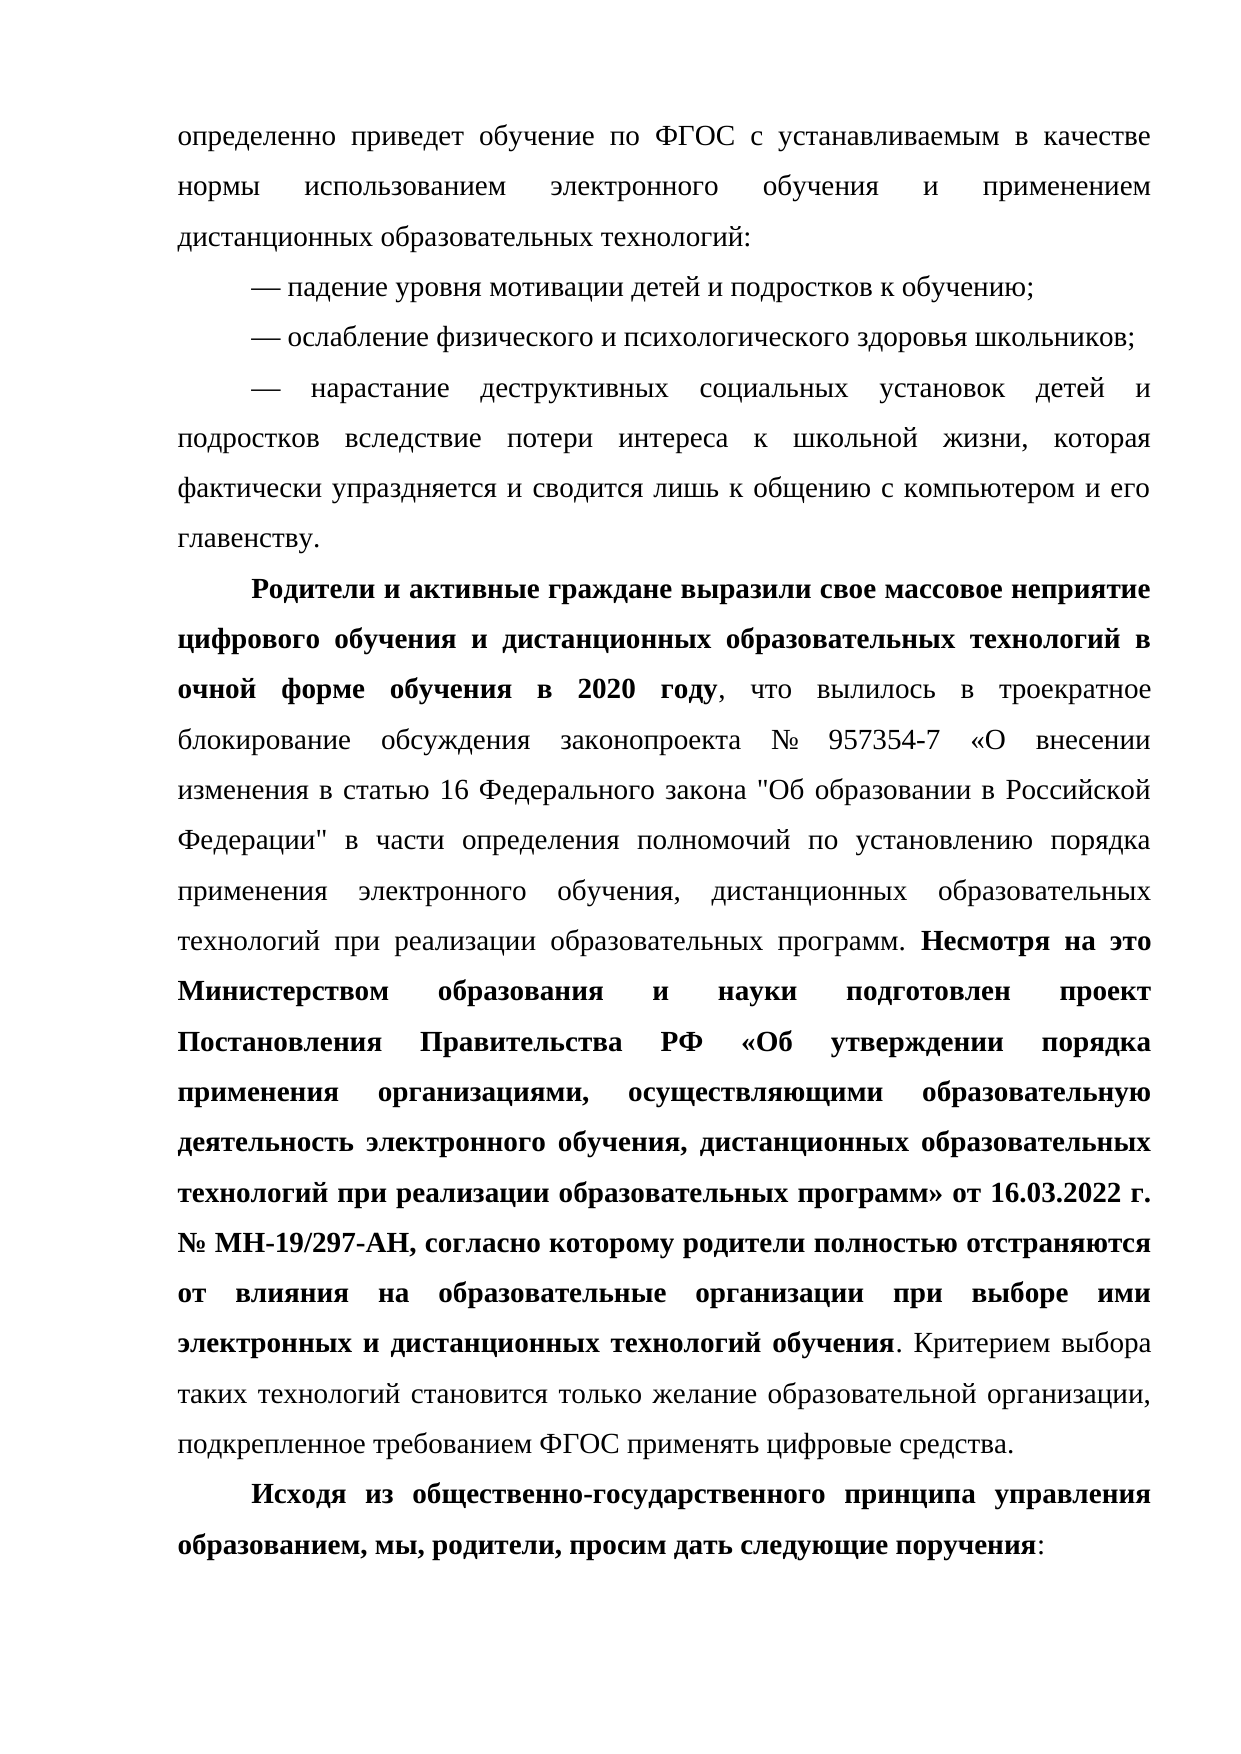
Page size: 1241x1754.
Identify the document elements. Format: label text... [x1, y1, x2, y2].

text — нарастание деструктивных социальных установок детей и подростков вследствие потери интереса к школьной жизни, которая фактически упраздняется и сводится лишь к общению с компьютером и его главенству. [177, 370, 1152, 554]
text Родители и активные граждане выразили свое массовое неприятие цифрового обучения и дистанционных образовательных технологий в очной форме обучения в 2020 году, что вылилось в троекратное блокирование обсуждения законопроекта № 957354-7 «О внесении изменения в статью 16 Федерального закона "Об образовании в Российской Федерации" в части определения полномочий по установлению порядка применения электронного обучения, дистанционных образовательных технологий при реализации образовательных программ. Несмотря на это Министерством образования и науки подготовлен проект Постановления Правительства РФ «Об утверждении порядка применения организациями, осуществляющими образовательную деятельность электронного обучения, дистанционных образовательных технологий при реализации образовательных программ» от 16.03.2022 г. № МН-19/297-АН, согласно которому родители полностью отстраняются от влияния на образовательные организации при выборе ими электронных и дистанционных технологий обучения. Критерием выбора таких технологий становится только желание образовательной организации, подкрепленное требованием ФГОС применять цифровые средства. [177, 571, 1152, 1460]
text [177, 118, 1152, 252]
text — падение уровня мотивации детей и подростков к обучению; [177, 269, 1152, 303]
text — ослабление физического и психологического здоровья школьников; [177, 319, 1152, 353]
text Исходя из общественно-государственного принципа управления образованием, мы, родители, просим дать следующие поручения: [177, 1477, 1152, 1560]
